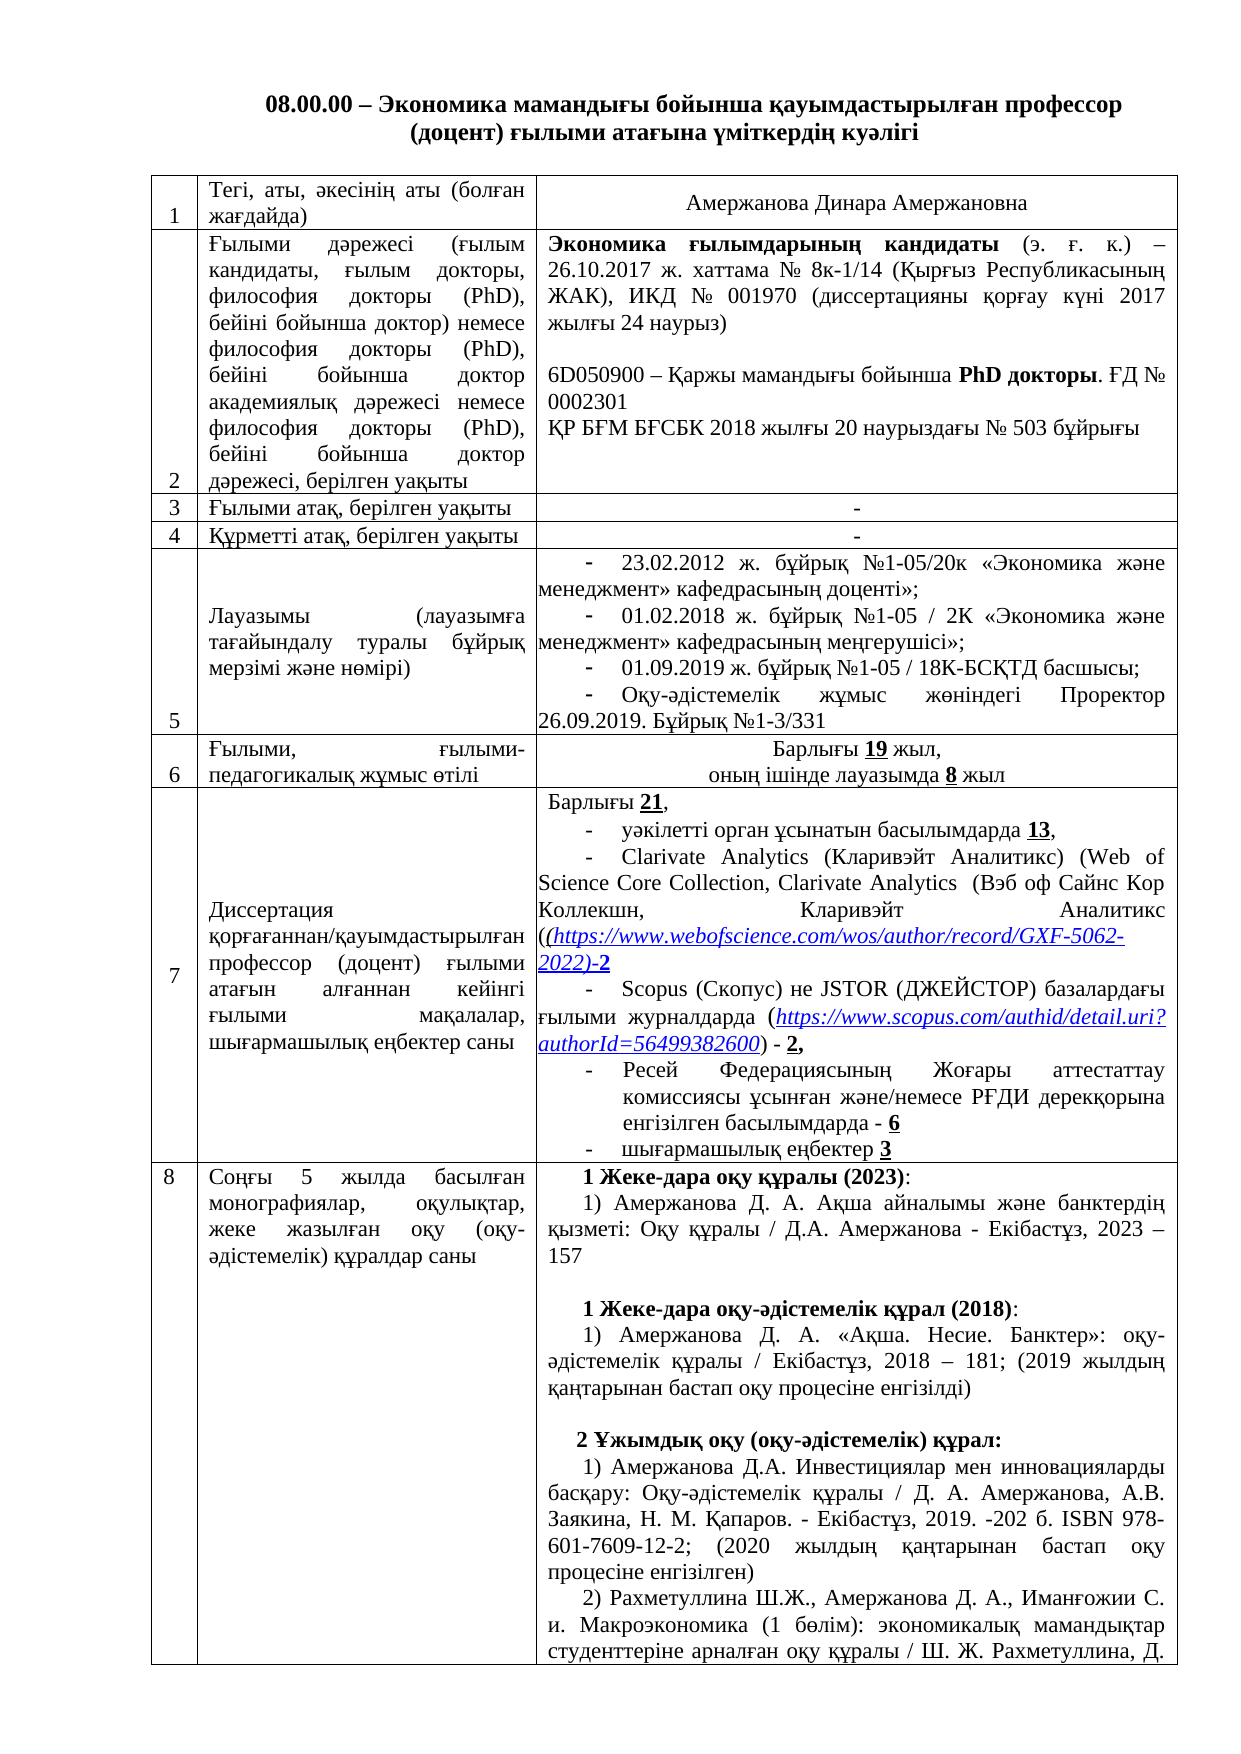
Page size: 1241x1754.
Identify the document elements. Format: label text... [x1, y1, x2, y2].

table_cell Ғылыми атақ, берілген уақыты [198, 494, 536, 521]
table_cell - [537, 522, 1177, 548]
table_cell 7 [152, 788, 197, 1162]
table_cell уәкілетті орган ұсынатын басылымдарда 13, [537, 815, 1177, 842]
table_cell Диссертация қорғағаннан/қауымдастырылған профессор (доцент) ғылыми атағын алғаннан кейінгі ғылыми мақалалар, шығармашылық еңбектер саны [198, 788, 536, 1162]
table_cell Құрметті атақ, берілген уақыты [198, 522, 536, 548]
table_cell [537, 1163, 1177, 1663]
table_cell Clarivate Analytics (Кларивэйт Аналитикс) (Web of Science Core Collection, Clarivate Analytics (Вэб оф Сайнс Кор Коллекшн, Кларивэйт Аналитикс ((https://www.webofscience.com/wos/author/record/GXF-5062-2022)-2 Scopus (Скопус) не JSTOR (ДЖЕЙСТОР) базалардағы ғылыми журналдарда (https://www.scopus.com/authid/detail.uri?authorId=56499382600) - 2, Ресей Федерациясының Жоғары аттестаттау комиссиясы ұсынған және/немесе РҒДИ дерекқорына енгізілген басылымдарда - 6 шығармашылық еңбектер 3 [537, 842, 1177, 1162]
text 08.00.00 – Экономика мамандығы бойынша қауымдастырылған профессор (доцент) ғылыми атағына үміткердің куәлігі [177, 89, 1152, 146]
table_cell Ғылыми дәрежесі (ғылым кандидаты, ғылым докторы, философия докторы (PhD), бейіні бойынша доктор) немесе философия докторы (PhD), бейіні бойынша доктор академиялық дәрежесі немесе философия докторы (PhD), бейіні бойынша доктор дәрежесі, берілген уақыты [198, 230, 536, 493]
table_cell 5 [152, 549, 197, 733]
table_cell 8 [152, 1163, 197, 1663]
table_header Амержанова Динара Амержановна [537, 176, 1177, 229]
table_cell Экономика ғылымдарының кандидаты (э. ғ. к.) – 26.10.2017 ж. хаттама № 8к-1/14 (Қырғыз Республикасының ЖАК), ИКД № 001970 (диссертацияны қорғау күні 2017 жылғы 24 наурыз) 6D050900 – Қаржы мамандығы бойынша PhD докторы. ҒД № 0002301 ҚР БҒМ БҒСБК 2018 жылғы 20 наурыздағы № 503 бұйрығы [537, 230, 1177, 493]
table_cell 4 [152, 522, 197, 548]
table_cell Барлығы 19 жыл, оның ішінде лауазымда 8 жыл [537, 735, 1177, 787]
table_cell Ғылыми, ғылыми-педагогикалық жұмыс өтілі [198, 735, 536, 787]
table_cell 23.02.2012 ж. бұйрық №1-05/20к «Экономика және менеджмент» кафедрасының доценті»; 01.02.2018 ж. бұйрық №1-05 / 2К «Экономика және менеджмент» кафедрасының меңгерушісі»; 01.09.2019 ж. бұйрық №1-05 / 18К-БСҚТД басшысы; Оқу-әдістемелік жұмыс жөніндегі Проректор 26.09.2019. Бұйрық №1-3/331 [537, 549, 1177, 733]
table_cell 6 [152, 735, 197, 787]
table_cell 2 [152, 230, 197, 493]
table_cell Лауазымы (лауазымға тағайындалу туралы бұйрық мерзімі және нөмірі) [198, 549, 536, 733]
table_header Тегі, аты, әкесінің аты (болған жағдайда) [198, 176, 536, 229]
table_cell Барлығы 21, [537, 788, 1177, 815]
table_cell 3 [152, 494, 197, 521]
table_header 1 [152, 176, 197, 229]
table_cell - [537, 494, 1177, 521]
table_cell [198, 1163, 536, 1663]
